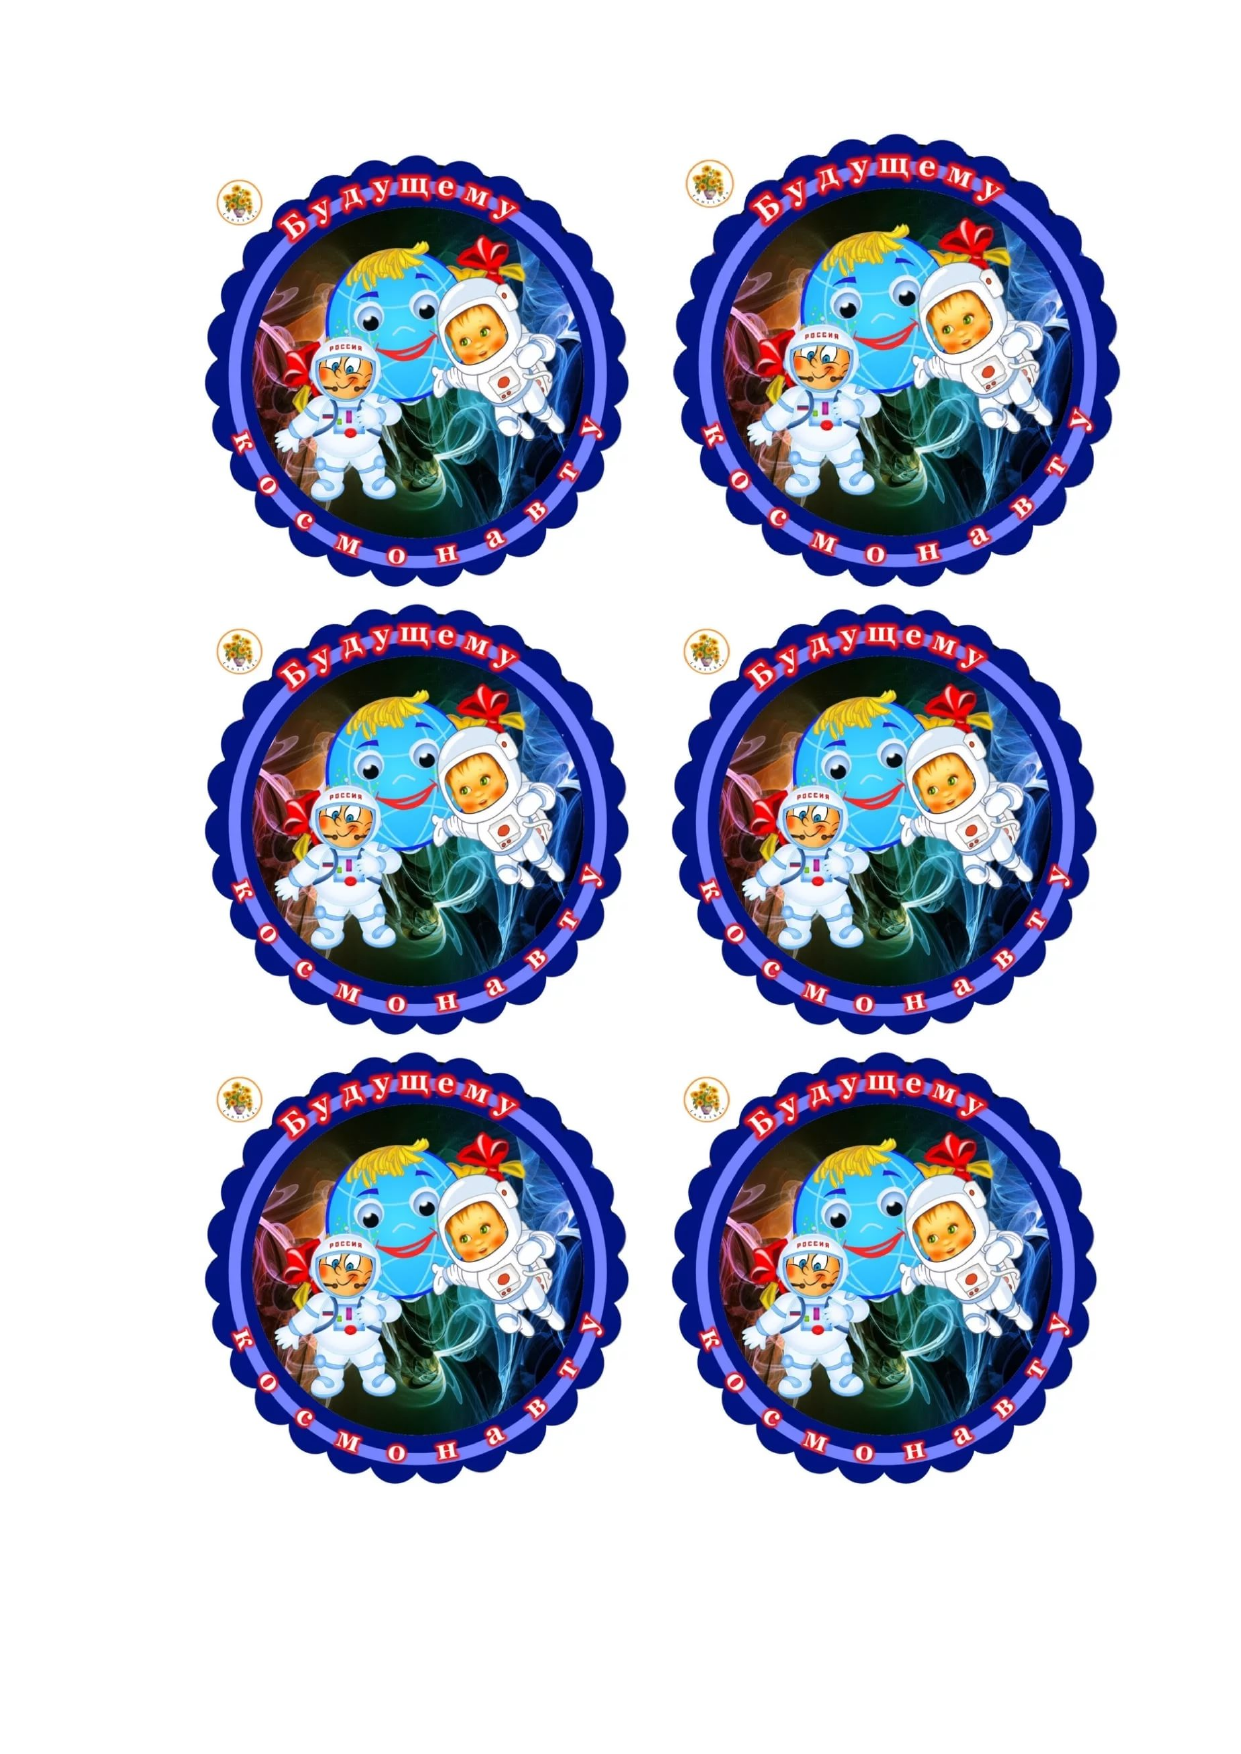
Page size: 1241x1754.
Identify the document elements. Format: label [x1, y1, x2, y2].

picture [177, 118, 1137, 1487]
